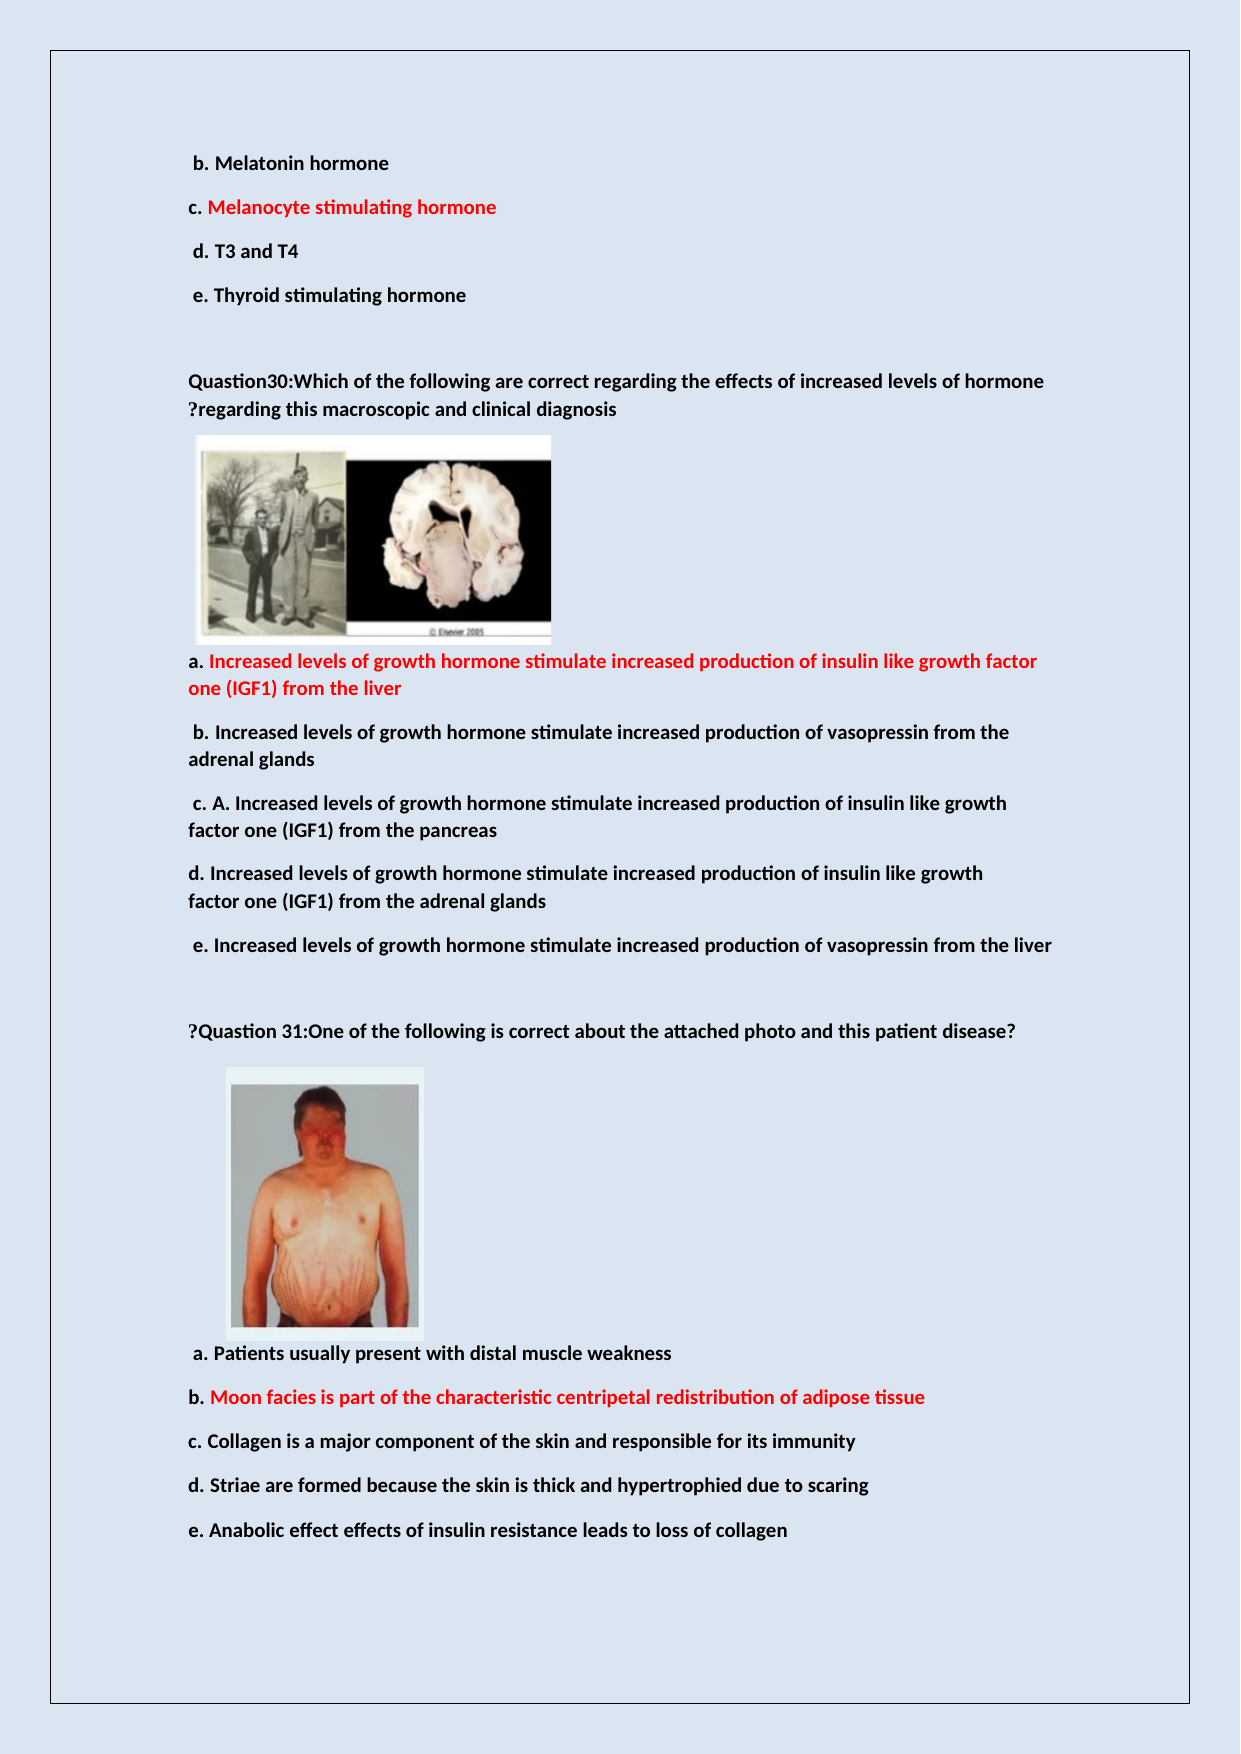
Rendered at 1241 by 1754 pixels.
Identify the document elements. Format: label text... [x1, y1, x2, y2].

list Thyroid stimulating hormone [193, 282, 1065, 308]
list Striae are formed because the skin is thick and hypertrophied due to scaring [188, 1473, 1065, 1498]
list T3 and T4 [193, 238, 1065, 263]
text Quastion30:Which of the following are correct regarding the effects of increased levels of hormone [188, 369, 1065, 394]
text ?Quastion 31:One of the following is correct about the attached photo and this patient disease? [188, 1018, 1065, 1044]
list A. Increased levels of growth hormone stimulate increased production of insulin like growth factor one (IGF1) from the pancreas [188, 790, 1008, 843]
picture [225, 1067, 424, 1341]
list Melatonin hormone [193, 150, 1065, 175]
list Anabolic effect effects of insulin resistance leads to loss of collagen [188, 1517, 1065, 1542]
list Patients usually present with distal muscle weakness [193, 1065, 1065, 1366]
picture [194, 435, 552, 645]
list Increased levels of growth hormone stimulate increased production of insulin like growth factor one (IGF1) from the adrenal glands [188, 861, 1039, 913]
text ?regarding this macroscopic and clinical diagnosis [188, 396, 1065, 422]
list Increased levels of growth hormone stimulate increased production of vasopressin from the adrenal glands [188, 719, 1010, 771]
list Increased levels of growth hormone stimulate increased production of vasopressin from the liver [193, 932, 1065, 957]
list Collagen is a major component of the skin and responsible for its immunity [188, 1428, 1065, 1454]
list Moon facies is part of the characteristic centripetal redistribution of adipose tissue [188, 1384, 1065, 1410]
list Melanocyte stimulating hormone [188, 194, 1065, 220]
